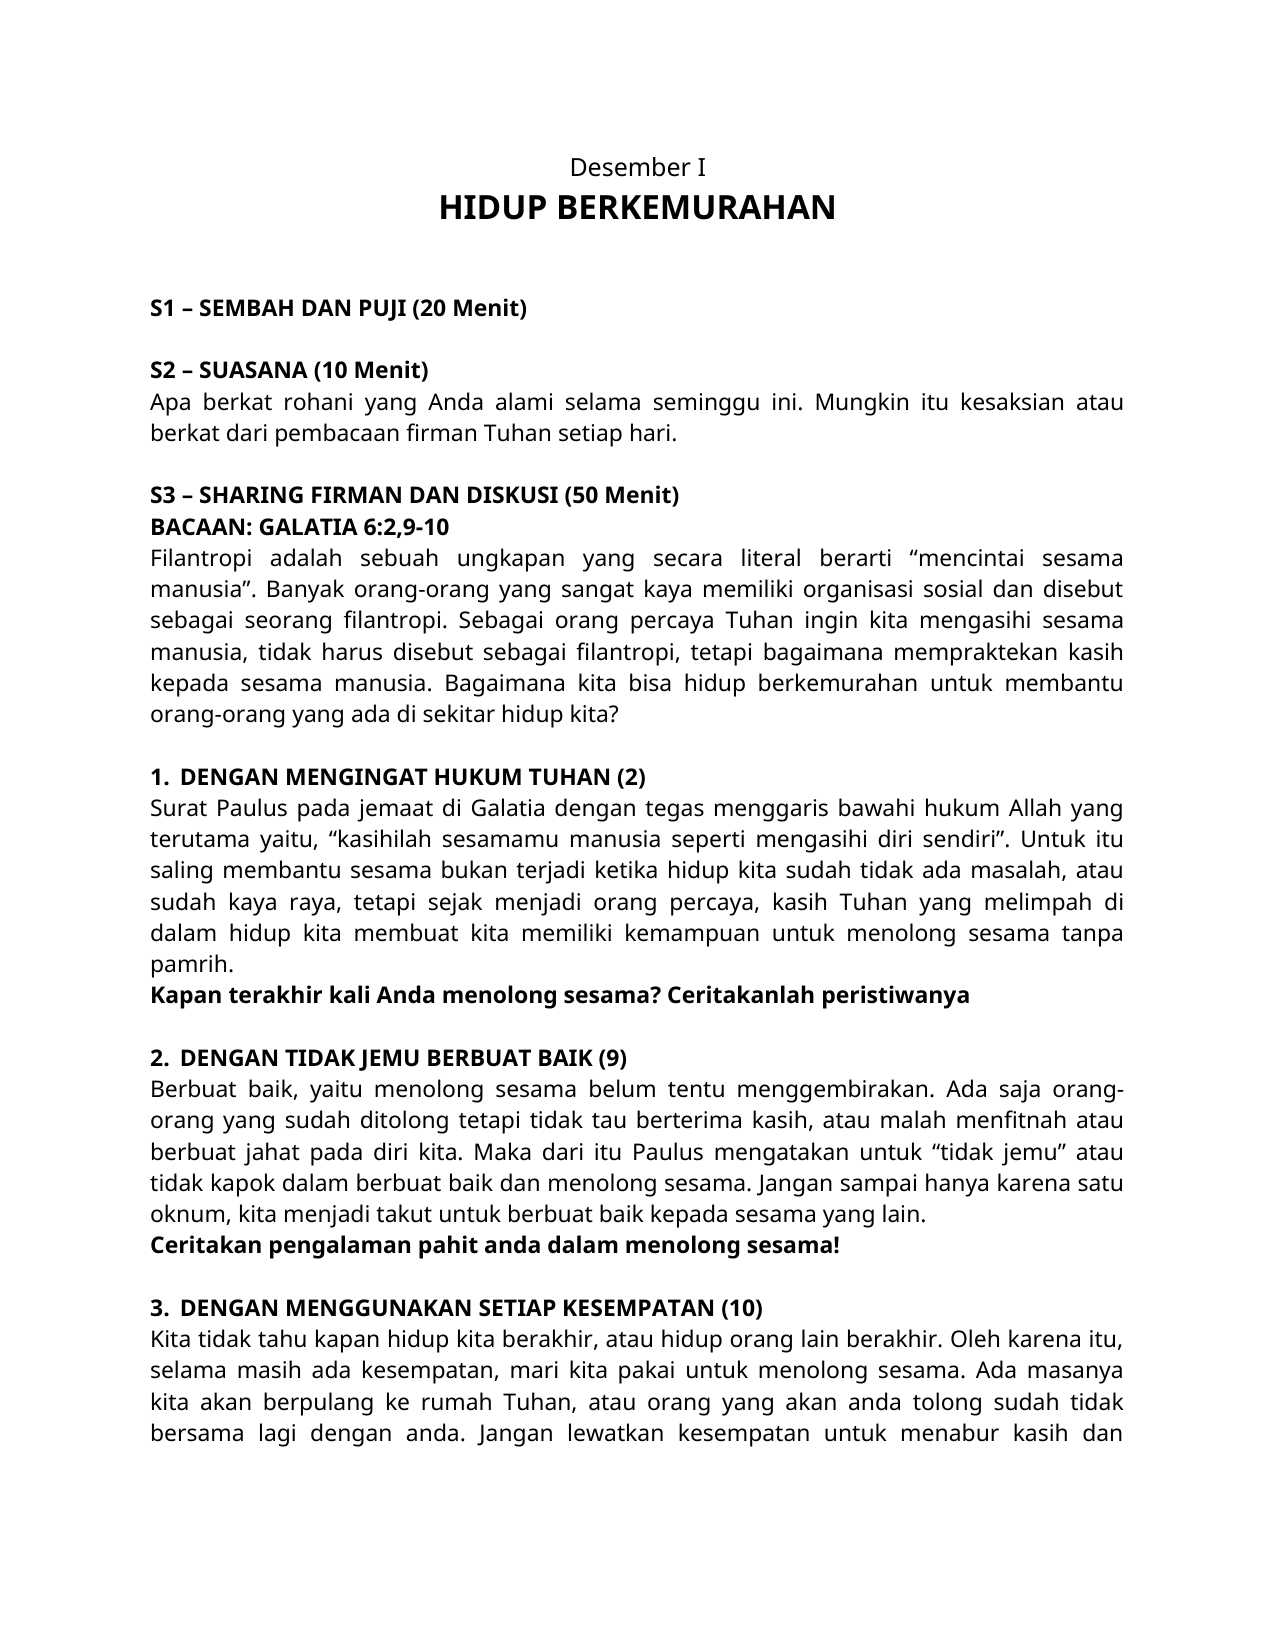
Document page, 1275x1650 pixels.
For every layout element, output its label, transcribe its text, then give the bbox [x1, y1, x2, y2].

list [150, 1323, 1125, 1448]
text Filantropi adalah sebuah ungkapan yang secara literal berarti “mencintai sesama manusia”. Banyak orang-orang yang sangat kaya memiliki organisasi sosial dan disebut sebagai seorang filantropi. Sebagai orang percaya Tuhan ingin kita mengasihi sesama manusia, tidak harus disebut sebagai filantropi, tetapi bagaimana mempraktekan kasih kepada sesama manusia. Bagaimana kita bisa hidup berkemurahan untuk membantu orang-orang yang ada di sekitar hidup kita? [150, 542, 1125, 729]
list DENGAN MENGGUNAKAN SETIAP KESEMPATAN (10) [150, 1292, 1125, 1323]
text Desember I [150, 150, 1125, 184]
text S3 – SHARING FIRMAN DAN DISKUSI (50 Menit) [150, 479, 1125, 511]
list Surat Paulus pada jemaat di Galatia dengan tegas menggaris bawahi hukum Allah yang terutama yaitu, “kasihilah sesamamu manusia seperti mengasihi diri sendiri”. Untuk itu saling membantu sesama bukan terjadi ketika hidup kita sudah tidak ada masalah, atau sudah kaya raya, tetapi sejak menjadi orang percaya, kasih Tuhan yang melimpah di dalam hidup kita membuat kita memiliki kemampuan untuk menolong sesama tanpa pamrih. [150, 792, 1125, 979]
text S1 – SEMBAH DAN PUJI (20 Menit) [150, 292, 1125, 323]
list Kapan terakhir kali Anda menolong sesama? Ceritakanlah peristiwanya [150, 979, 1125, 1011]
list Berbuat baik, yaitu menolong sesama belum tentu menggembirakan. Ada saja orang-orang yang sudah ditolong tetapi tidak tau berterima kasih, atau malah menfitnah atau berbuat jahat pada diri kita. Maka dari itu Paulus mengatakan untuk “tidak jemu” atau tidak kapok dalam berbuat baik dan menolong sesama. Jangan sampai hanya karena satu oknum, kita menjadi takut untuk berbuat baik kepada sesama yang lain. [150, 1073, 1125, 1229]
list Ceritakan pengalaman pahit anda dalam menolong sesama! [150, 1229, 1125, 1261]
list DENGAN MENGINGAT HUKUM TUHAN (2) [150, 761, 1125, 792]
text BACAAN: GALATIA 6:2,9-10 [150, 511, 1125, 542]
text S2 – SUASANA (10 Menit) [150, 354, 1125, 386]
text HIDUP BERKEMURAHAN [150, 184, 1125, 229]
text Apa berkat rohani yang Anda alami selama seminggu ini. Mungkin itu kesaksian atau berkat dari pembacaan firman Tuhan setiap hari. [150, 386, 1125, 448]
list DENGAN TIDAK JEMU BERBUAT BAIK (9) [150, 1042, 1125, 1073]
